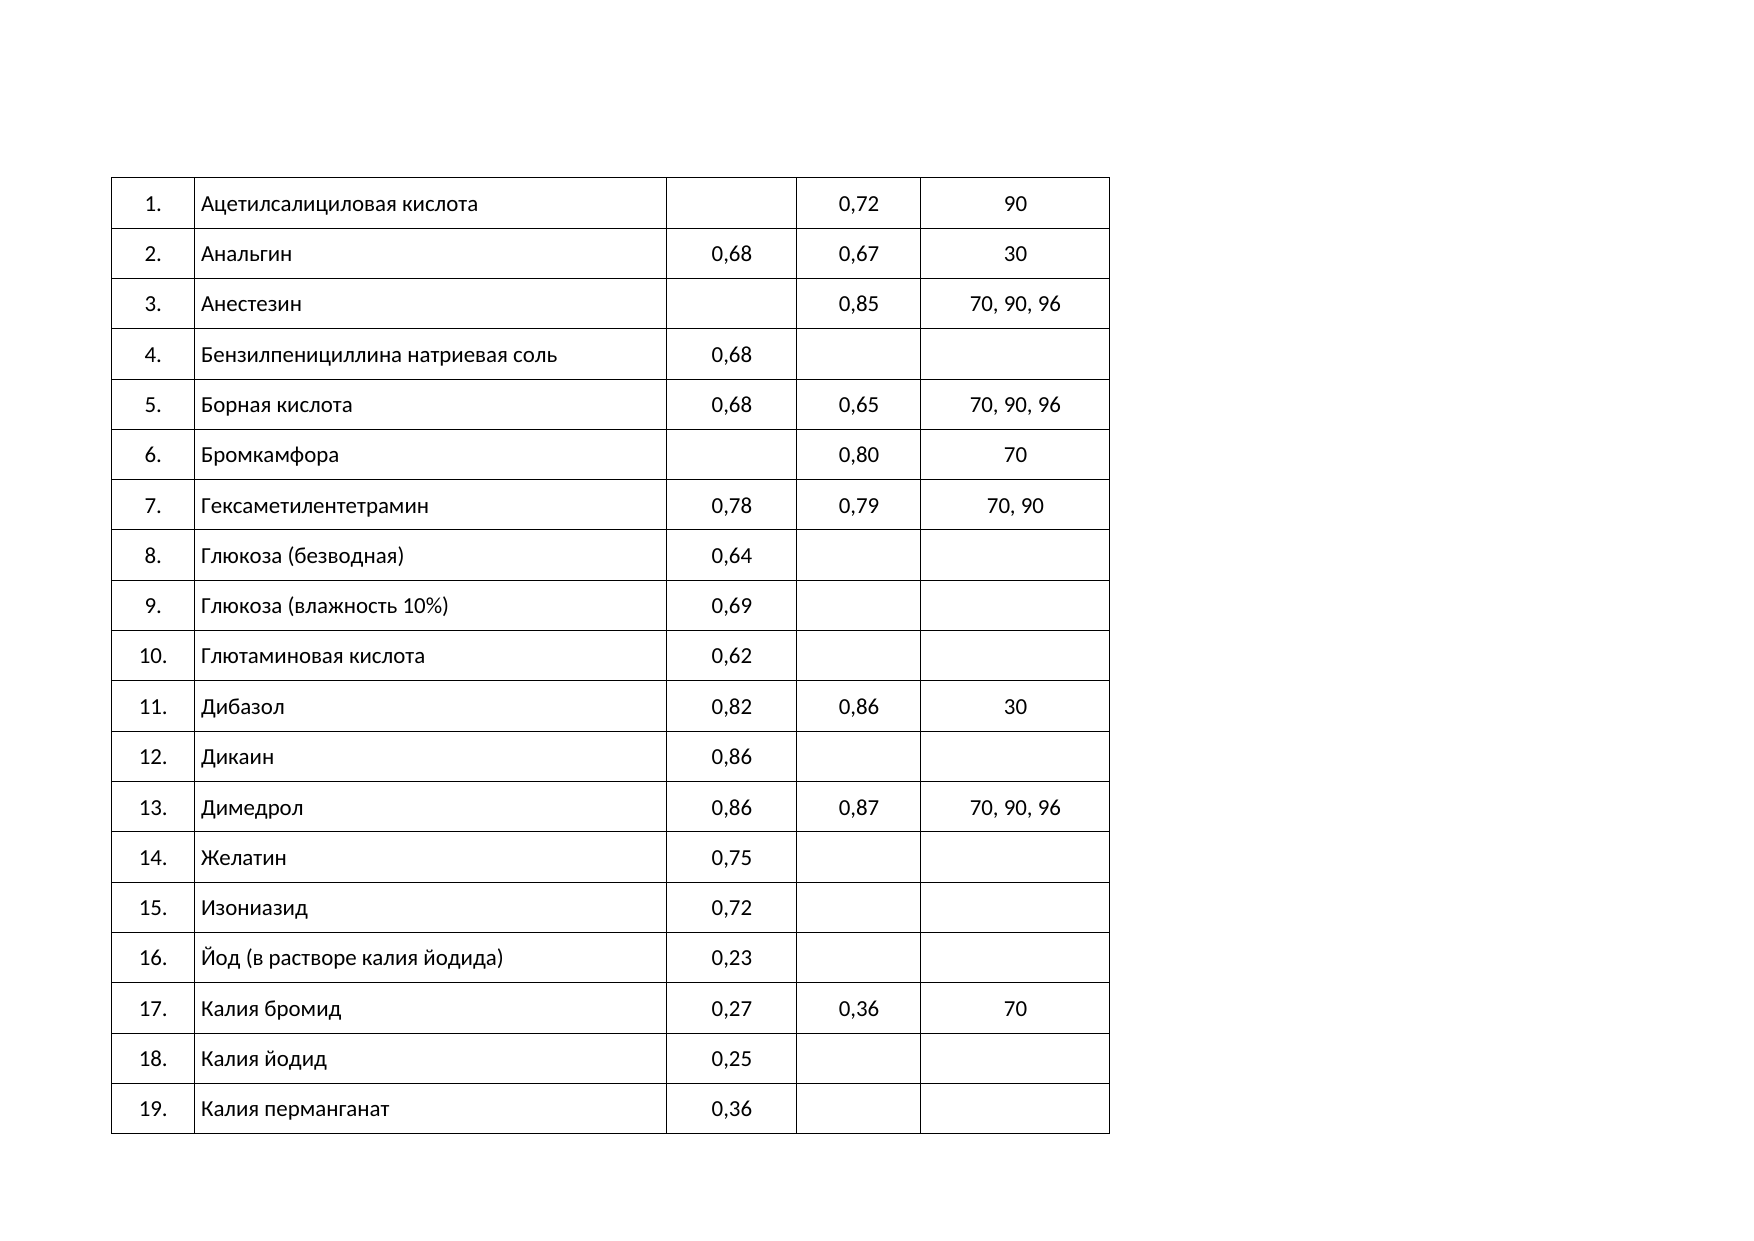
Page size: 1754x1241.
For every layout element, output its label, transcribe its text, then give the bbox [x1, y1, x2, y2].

table_cell [797, 1034, 920, 1083]
table_cell 0,65 [797, 380, 920, 429]
table_cell [667, 279, 796, 328]
table_cell 8. [112, 530, 194, 580]
table_cell 0,80 [797, 430, 920, 479]
table_cell 0,27 [667, 983, 796, 1032]
table_cell 0,79 [797, 480, 920, 529]
table_cell [797, 732, 920, 781]
table_cell 0,68 [667, 329, 796, 378]
table_cell 0,78 [667, 480, 796, 529]
table_cell [797, 631, 920, 680]
table_cell Глюкоза (безводная) [195, 530, 666, 580]
table_cell Ацетилсалициловая кислота [195, 178, 666, 227]
table_cell Димедрол [195, 782, 666, 831]
table_cell Калия йодид [195, 1034, 666, 1083]
table_cell 70, 90, 96 [921, 380, 1109, 429]
table_cell Калия перманганат [195, 1084, 666, 1133]
table_cell [921, 832, 1109, 882]
table_cell 70, 90 [921, 480, 1109, 529]
table_cell Йод (в растворе калия йодида) [195, 933, 666, 982]
table_cell Анестезин [195, 279, 666, 328]
table_cell Желатин [195, 832, 666, 882]
table_cell [797, 581, 920, 630]
table_cell [921, 732, 1109, 781]
table_cell 0,86 [667, 782, 796, 831]
table_cell 5. [112, 380, 194, 429]
table_cell 90 [921, 178, 1109, 227]
table_cell 18. [112, 1034, 194, 1083]
table_cell Глютаминовая кислота [195, 631, 666, 680]
table_cell 0,62 [667, 631, 796, 680]
table_cell 0,68 [667, 229, 796, 278]
table_cell [921, 933, 1109, 982]
table_cell 0,67 [797, 229, 920, 278]
table_cell [797, 1084, 920, 1133]
table_cell 70, 90, 96 [921, 279, 1109, 328]
table_cell Борная кислота [195, 380, 666, 429]
table_cell [921, 581, 1109, 630]
table_cell [797, 883, 920, 932]
table_cell 0,64 [667, 530, 796, 580]
table_cell Калия бромид [195, 983, 666, 1032]
table_cell 0,69 [667, 581, 796, 630]
table_cell 0,36 [797, 983, 920, 1032]
table_cell Гексаметилентетрамин [195, 480, 666, 529]
table_cell 12. [112, 732, 194, 781]
table_cell 0,36 [667, 1084, 796, 1133]
table_cell 0,85 [797, 279, 920, 328]
table_cell 0,75 [667, 832, 796, 882]
table_cell 0,87 [797, 782, 920, 831]
table_cell [921, 1084, 1109, 1133]
table_cell [797, 530, 920, 580]
table_cell 16. [112, 933, 194, 982]
table_cell 10. [112, 631, 194, 680]
table_cell [921, 631, 1109, 680]
table_cell 7. [112, 480, 194, 529]
table_cell 0,72 [797, 178, 920, 227]
table_cell [667, 430, 796, 479]
table_cell 0,25 [667, 1034, 796, 1083]
table_cell 30 [921, 681, 1109, 731]
table_cell 4. [112, 329, 194, 378]
table_cell 0,72 [667, 883, 796, 932]
table_cell 0,86 [797, 681, 920, 731]
table_cell Анальгин [195, 229, 666, 278]
table_cell [797, 933, 920, 982]
table_cell 70 [921, 430, 1109, 479]
table_cell 14. [112, 832, 194, 882]
table_cell 11. [112, 681, 194, 731]
table_cell [921, 530, 1109, 580]
table_cell 19. [112, 1084, 194, 1133]
table_cell [921, 329, 1109, 378]
table_cell Дибазол [195, 681, 666, 731]
table_cell Глюкоза (влажность 10%) [195, 581, 666, 630]
table_cell 6. [112, 430, 194, 479]
table_cell 70, 90, 96 [921, 782, 1109, 831]
table_cell 13. [112, 782, 194, 831]
table_cell 9. [112, 581, 194, 630]
table_cell 0,68 [667, 380, 796, 429]
table_cell [797, 832, 920, 882]
table_cell [667, 178, 796, 227]
table_cell 0,86 [667, 732, 796, 781]
table_cell Дикаин [195, 732, 666, 781]
table_cell 3. [112, 279, 194, 328]
table_cell 1. [112, 178, 194, 227]
table_cell [921, 883, 1109, 932]
table_cell 17. [112, 983, 194, 1032]
table_cell 2. [112, 229, 194, 278]
table_cell 15. [112, 883, 194, 932]
table_cell Изониазид [195, 883, 666, 932]
table_cell 70 [921, 983, 1109, 1032]
table_cell 0,23 [667, 933, 796, 982]
table_cell Бромкамфора [195, 430, 666, 479]
table_cell [921, 1034, 1109, 1083]
table_cell Бензилпенициллина натриевая соль [195, 329, 666, 378]
table_cell 0,82 [667, 681, 796, 731]
table_cell [797, 329, 920, 378]
table_cell 30 [921, 229, 1109, 278]
